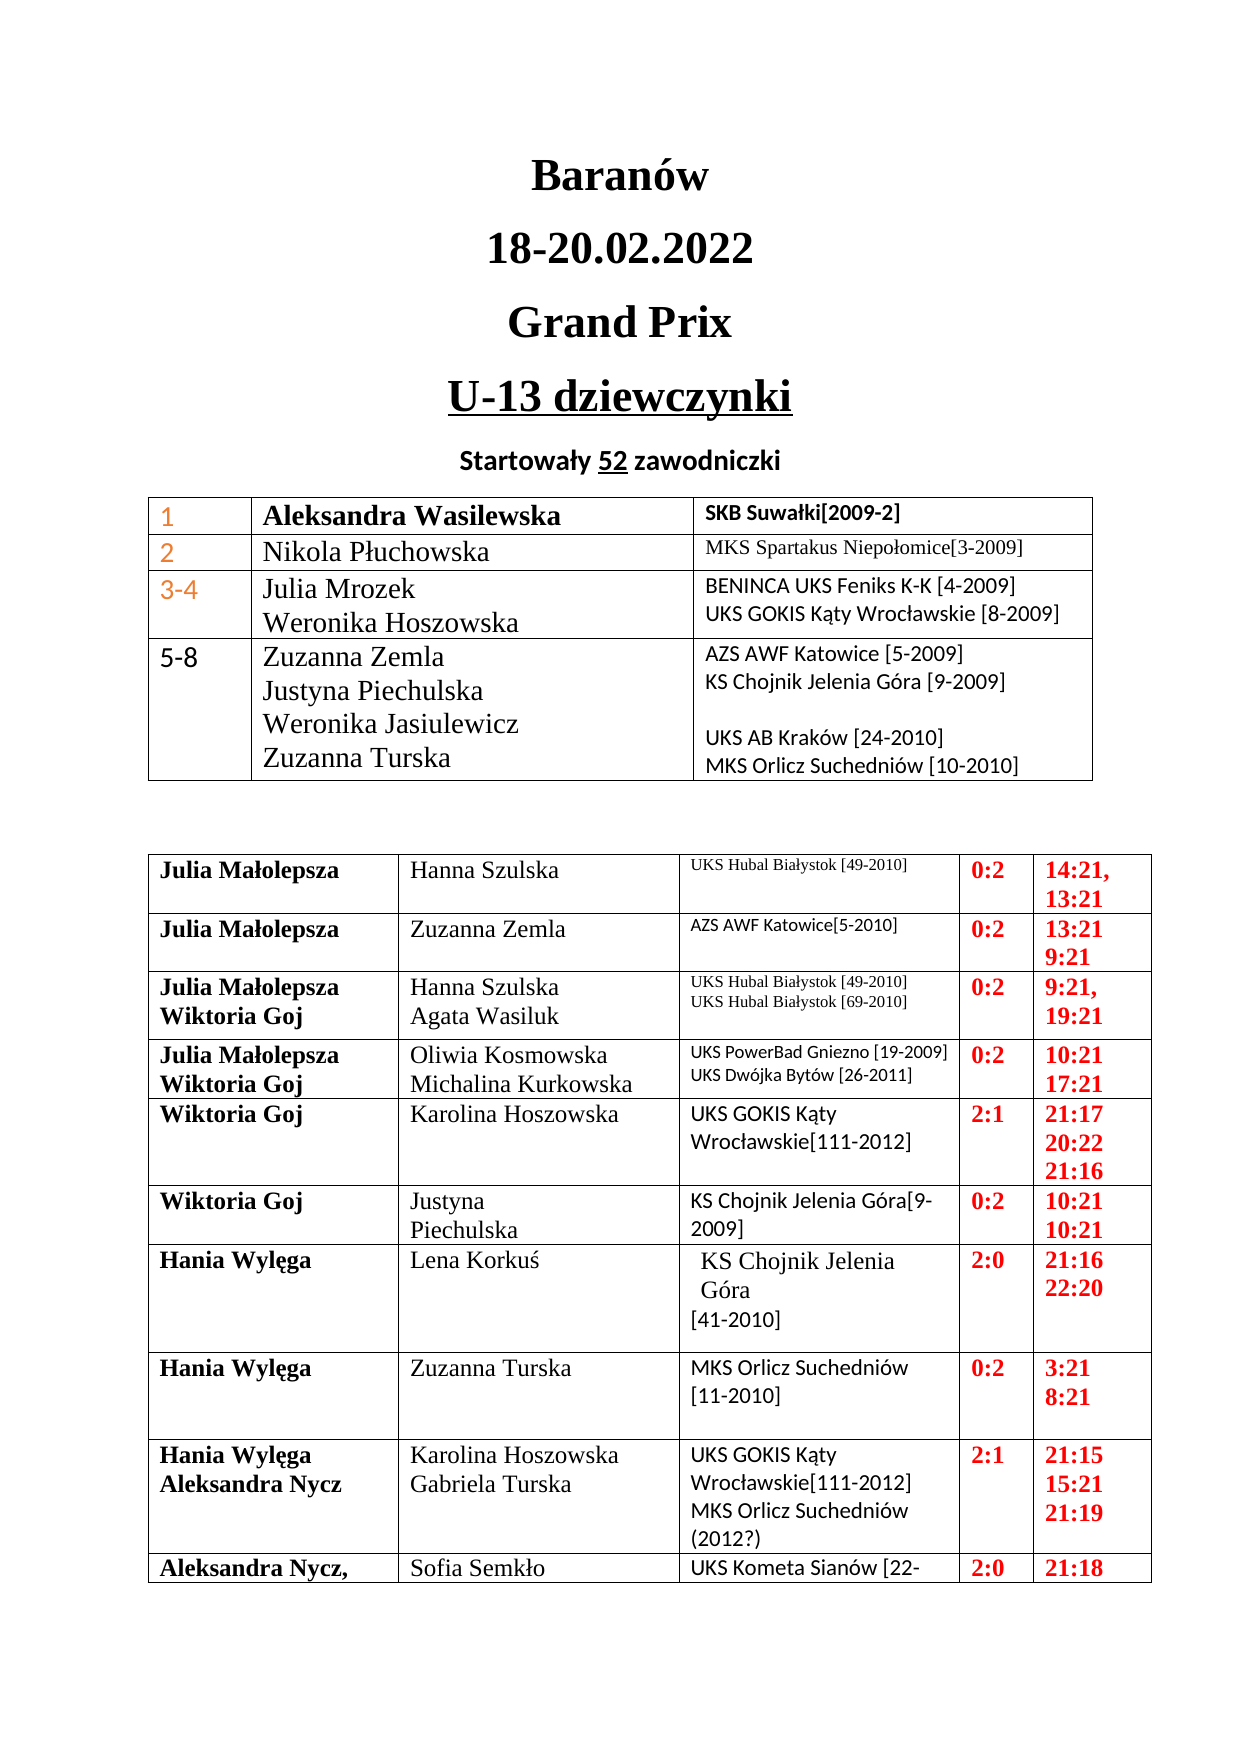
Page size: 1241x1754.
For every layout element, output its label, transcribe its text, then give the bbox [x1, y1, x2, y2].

table_cell 21:18 21:18 [1034, 1554, 1151, 1582]
table_cell 0:2 [960, 914, 1033, 971]
table_cell Oliwia Kosmowska Michalina Kurkowska [399, 1040, 679, 1098]
table_cell 10:21 17:21 [1034, 1040, 1151, 1098]
table_cell Wiktoria Goj [149, 1186, 398, 1244]
table_cell MKS Spartakus Niepołomice[3-2009] [694, 535, 1092, 570]
table_cell Justyna Piechulska [399, 1186, 679, 1244]
table_cell Zuzanna Zemla [399, 914, 679, 971]
table_header Hanna Szulska [399, 855, 679, 913]
table_cell 2:1 [960, 1440, 1033, 1552]
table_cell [149, 1554, 398, 1582]
table_cell 2:0 [960, 1554, 1033, 1582]
table_cell 0:2 [960, 1186, 1033, 1244]
table_cell UKS GOKIS Kąty Wrocławskie[111-2012] MKS Orlicz Suchedniów (2012?) [680, 1440, 959, 1552]
table_cell AZS AWF Katowice [5-2009] KS Chojnik Jelenia Góra [9-2009] UKS AB Kraków [24-2010] MKS Orlicz Suchedniów [10-2010] [694, 639, 1092, 779]
table_cell Hania Wylęga [149, 1245, 398, 1352]
table_cell 3-4 [149, 571, 251, 638]
table_cell BENINCA UKS Feniks K-K [4-2009] UKS GOKIS Kąty Wrocławskie [8-2009] [694, 571, 1092, 638]
table_cell 2:0 [960, 1245, 1033, 1352]
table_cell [399, 1554, 679, 1582]
table_cell Wiktoria Goj [149, 1099, 398, 1185]
table_cell 5-8 [149, 639, 251, 779]
table_cell 9:21, 19:21 [1034, 972, 1151, 1039]
table_header Aleksandra Wasilewska [252, 498, 693, 533]
table_cell 3:21 8:21 [1034, 1353, 1151, 1439]
table_cell 10:21 10:21 [1034, 1186, 1151, 1244]
table_cell Zuzanna Zemla Justyna Piechulska Weronika Jasiulewicz Zuzanna Turska [252, 639, 693, 779]
table_cell Hania Wylęga [149, 1353, 398, 1439]
table_cell 2 [149, 535, 251, 570]
table_cell UKS PowerBad Gniezno [19-2009] UKS Dwójka Bytów [26-2011] [680, 1040, 959, 1098]
table_header 1 [149, 498, 251, 533]
table_header SKB Suwałki[2009-2] [694, 498, 1092, 533]
table_cell Julia Małolepsza Wiktoria Goj [149, 1040, 398, 1098]
table_cell UKS GOKIS Kąty Wrocławskie[111-2012] [680, 1099, 959, 1185]
text Baranów [148, 148, 1093, 200]
table_cell 2:1 [960, 1099, 1033, 1185]
text Startowały 52 zawodniczki [148, 442, 1093, 477]
table_cell UKS Hubal Białystok [49-2010] UKS Hubal Białystok [69-2010] [680, 972, 959, 1039]
table_cell AZS AWF Katowice[5-2010] [680, 914, 959, 971]
table_cell Zuzanna Turska [399, 1353, 679, 1439]
table_cell [41-2010] [680, 1245, 959, 1352]
table_cell Julia Małolepsza [149, 914, 398, 971]
table_cell 13:21 9:21 [1034, 914, 1151, 971]
table_cell 21:15 15:21 21:19 [1034, 1440, 1151, 1552]
table_cell Karolina Hoszowska [399, 1099, 679, 1185]
table_header Julia Małolepsza [149, 855, 398, 913]
table_cell 0:2 [960, 972, 1033, 1039]
table_cell MKS Orlicz Suchedniów [11-2010] [680, 1353, 959, 1439]
table_cell KS Chojnik Jelenia Góra[9-2009] [680, 1186, 959, 1244]
text Grand Prix [148, 295, 1093, 347]
table_cell 21:16 22:20 [1034, 1245, 1151, 1352]
table_header 14:21, 13:21 [1034, 855, 1151, 913]
table_cell 0:2 [960, 1040, 1033, 1098]
table_cell Lena Korkuś [399, 1245, 679, 1352]
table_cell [680, 1554, 959, 1582]
table_cell Julia Małolepsza Wiktoria Goj [149, 972, 398, 1039]
table_cell 21:17 20:22 21:16 [1034, 1099, 1151, 1185]
table_header UKS Hubal Białystok [49-2010] [680, 855, 959, 913]
table_cell 0:2 [960, 1353, 1033, 1439]
table_header 0:2 [960, 855, 1033, 913]
table_cell Hania Wylęga Aleksandra Nycz [149, 1440, 398, 1552]
text U-13 dziewczynki [148, 368, 1093, 421]
text 18-20.02.2022 [148, 221, 1093, 274]
table_cell Julia Mrozek Weronika Hoszowska [252, 571, 693, 638]
table_cell Hanna Szulska Agata Wasiluk [399, 972, 679, 1039]
table_cell Nikola Płuchowska [252, 535, 693, 570]
table_cell Karolina Hoszowska Gabriela Turska [399, 1440, 679, 1552]
